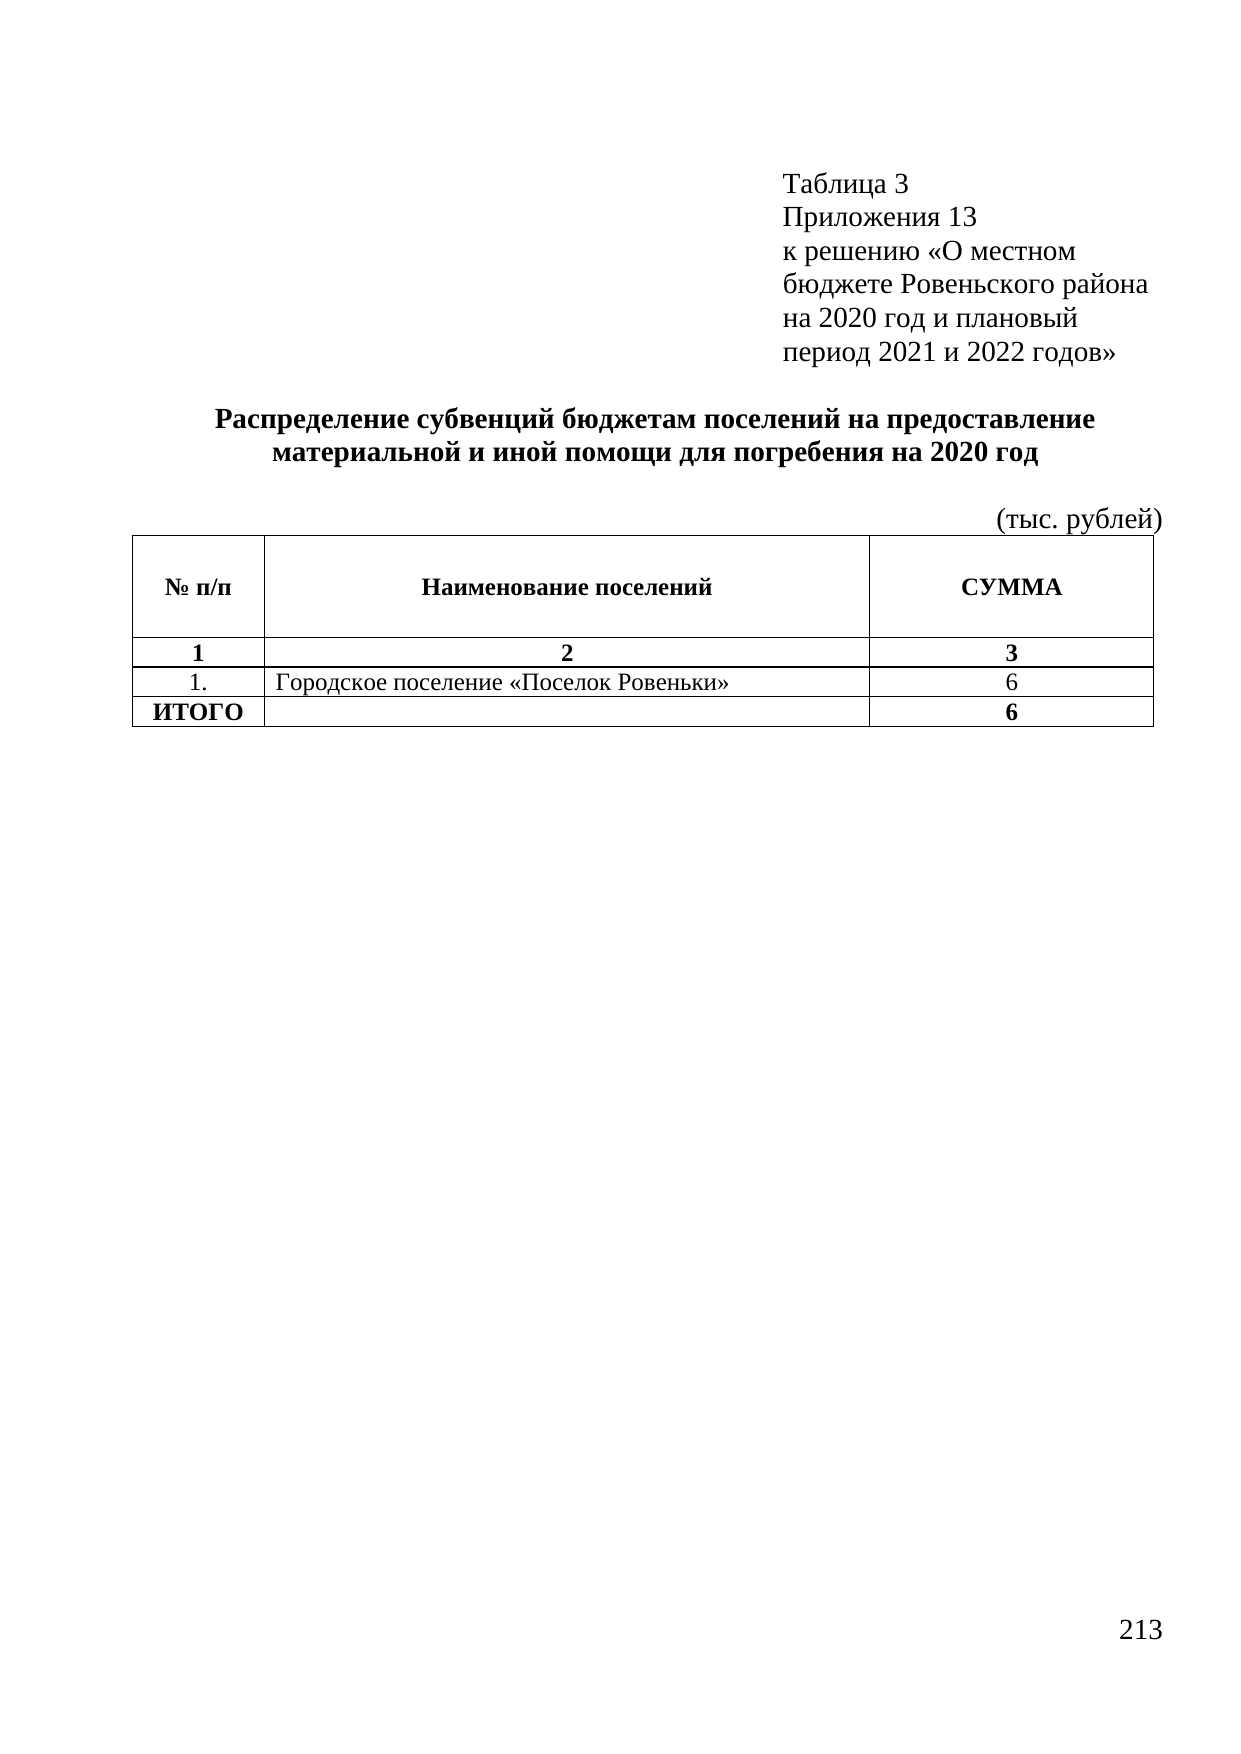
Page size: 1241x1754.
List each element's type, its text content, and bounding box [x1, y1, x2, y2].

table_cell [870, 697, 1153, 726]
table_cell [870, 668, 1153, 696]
text к решению «О местном бюджете Ровеньского района на 2020 год и плановый период 2021 и 2022 годов» [783, 233, 1162, 367]
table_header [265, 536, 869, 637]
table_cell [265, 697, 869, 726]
text (тыс. рублей) [148, 501, 1162, 535]
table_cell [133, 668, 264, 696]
text Приложения 13 [768, 199, 1162, 233]
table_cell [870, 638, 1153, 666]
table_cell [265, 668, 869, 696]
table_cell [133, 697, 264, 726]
text Распределение субвенций бюджетам поселений на предоставление [148, 401, 1162, 434]
text материальной и иной помощи для погребения на 2020 год [148, 434, 1162, 468]
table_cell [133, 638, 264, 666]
text Таблица 3 [768, 166, 1162, 199]
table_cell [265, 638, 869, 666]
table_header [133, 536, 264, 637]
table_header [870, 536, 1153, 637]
